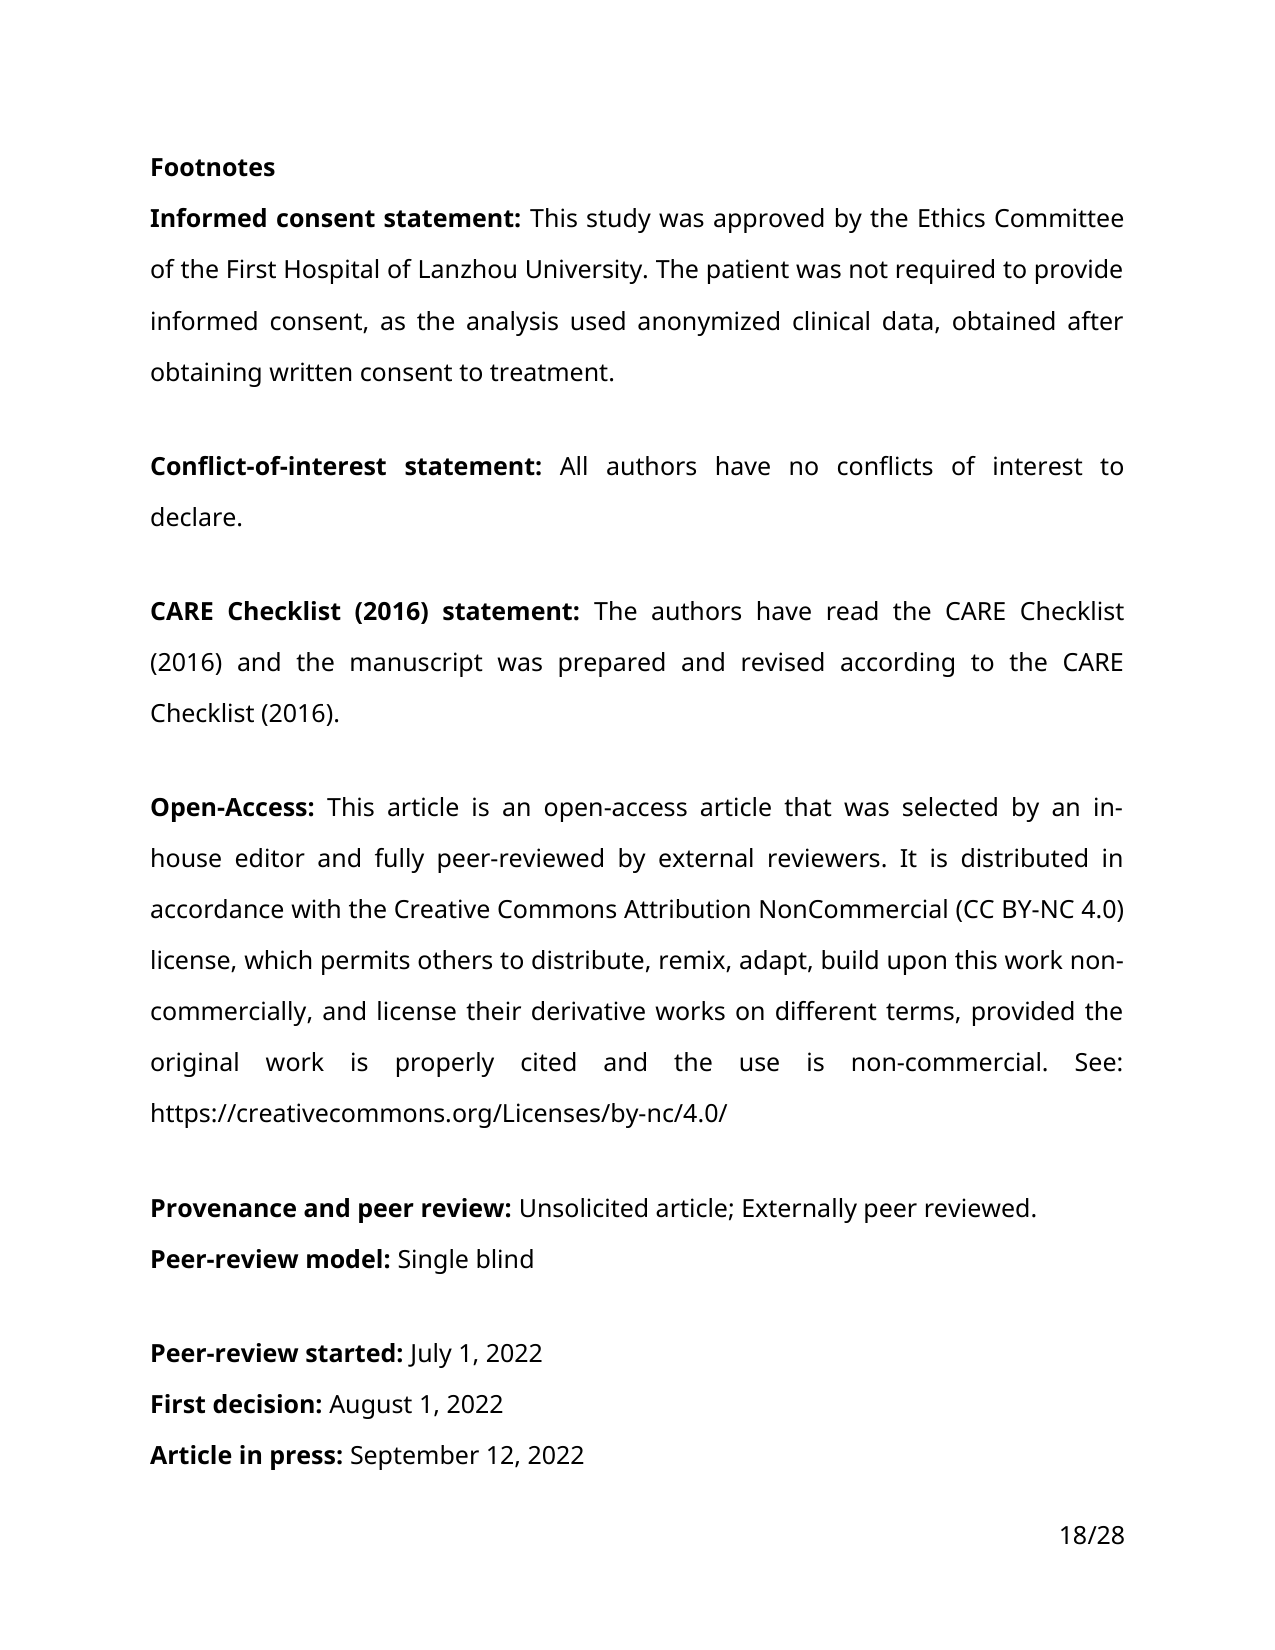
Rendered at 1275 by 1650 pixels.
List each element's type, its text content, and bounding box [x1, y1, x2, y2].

text Conflict-of-interest statement: All authors have no conflicts of interest to declare. [150, 448, 1125, 533]
text Informed consent statement: This study was approved by the Ethics Committee of the First Hospital of Lanzhou University. The patient was not required to provide informed consent, as the analysis used anonymized clinical data, obtained after obtaining written consent to treatment. [150, 201, 1125, 388]
text Peer-review model: Single blind [150, 1241, 1125, 1275]
text Article in press: September 12, 2022 [150, 1437, 1125, 1472]
text Footnotes [150, 150, 1125, 184]
text Provenance and peer review: Unsolicited article; Externally peer reviewed. [150, 1190, 1125, 1224]
text Open-Access: This article is an open-access article that was selected by an in-house editor and fully peer-reviewed by external reviewers. It is distributed in accordance with the Creative Commons Attribution NonCommercial (CC BY-NC 4.0) license, which permits others to distribute, remix, adapt, build upon this work non-commercially, and license their derivative works on different terms, provided the original work is properly cited and the use is non-commercial. See: https://creativecommons.org/Licenses/by-nc/4.0/ [150, 790, 1125, 1130]
text Peer-review started: July 1, 2022 [150, 1335, 1125, 1369]
text First decision: August 1, 2022 [150, 1386, 1125, 1421]
text CARE Checklist (2016) statement: The authors have read the CARE Checklist (2016) and the manuscript was prepared and revised according to the CARE Checklist (2016). [150, 593, 1125, 730]
